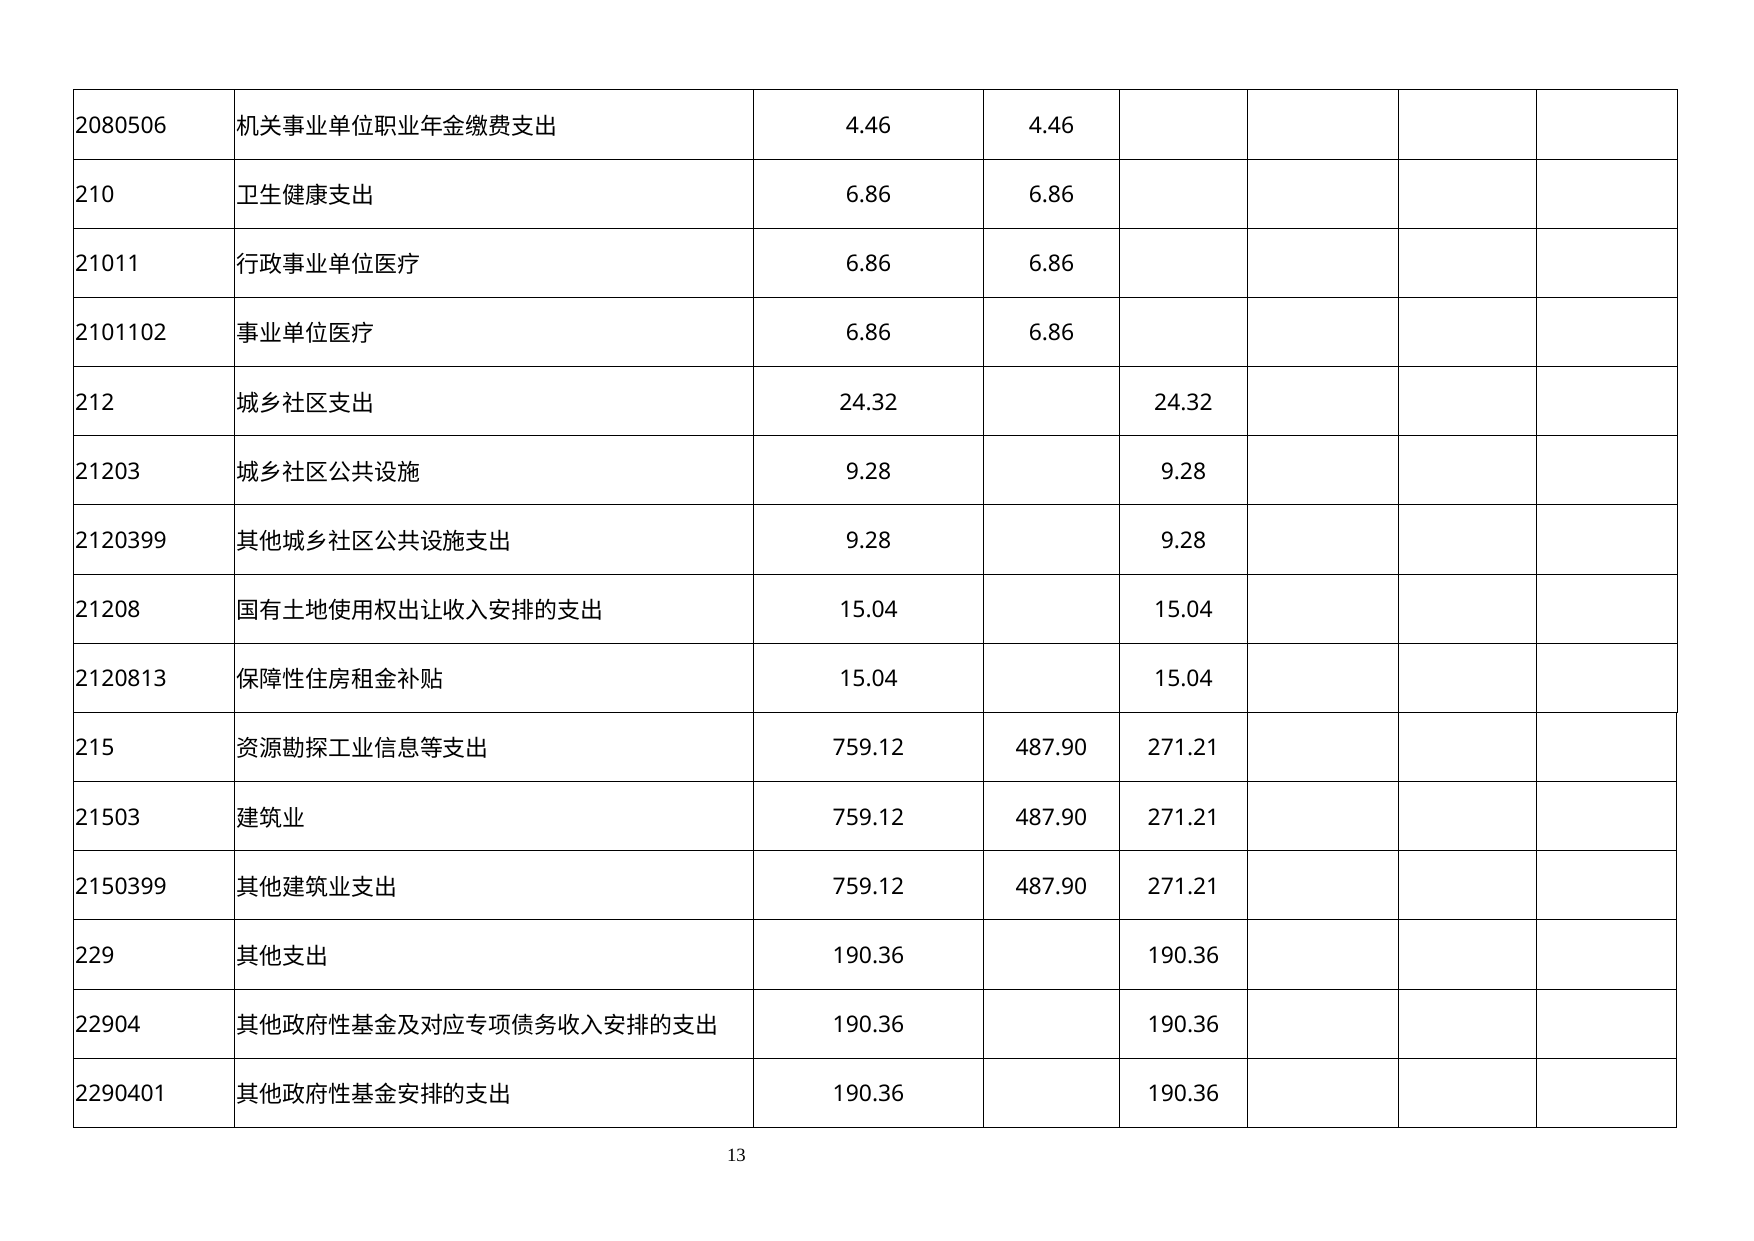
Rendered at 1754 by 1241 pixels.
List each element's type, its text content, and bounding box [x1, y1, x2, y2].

table_cell [984, 990, 1119, 1058]
table_cell [1248, 644, 1398, 712]
table_cell 2101102 [74, 298, 234, 366]
table_cell 其他支出 [235, 920, 753, 988]
table_cell 210 [74, 160, 234, 228]
table_cell 487.90 [984, 782, 1119, 850]
table_cell 6.86 [984, 160, 1119, 228]
table_cell [1399, 1059, 1536, 1127]
table_cell [1248, 990, 1398, 1058]
table_cell 9.28 [1120, 505, 1247, 573]
table_cell [1399, 990, 1536, 1058]
table_cell 271.21 [1120, 713, 1247, 781]
table_cell 212 [74, 367, 234, 435]
table_cell 其他政府性基金安排的支出 [235, 1059, 753, 1127]
table_cell [1248, 90, 1398, 158]
table_cell 6.86 [984, 229, 1119, 297]
table_cell 其他建筑业支出 [235, 851, 753, 919]
table_cell 城乡社区支出 [235, 367, 753, 435]
table_cell [984, 505, 1119, 573]
table_cell [1537, 1059, 1676, 1127]
table_cell 2080506 [74, 90, 234, 158]
table_cell [984, 644, 1119, 712]
table_cell [984, 1059, 1119, 1127]
table_cell [1537, 713, 1676, 781]
table_cell [1248, 229, 1398, 297]
table_cell [1537, 367, 1677, 435]
table_cell [1248, 851, 1398, 919]
table_cell [1248, 1059, 1398, 1127]
table_cell 15.04 [754, 644, 983, 712]
table_cell 215 [74, 713, 234, 781]
table_cell 6.86 [754, 298, 983, 366]
table_cell 271.21 [1120, 851, 1247, 919]
table_cell [1537, 990, 1676, 1058]
table_cell [1399, 436, 1536, 504]
table_cell [1399, 644, 1536, 712]
table_cell 15.04 [1120, 575, 1247, 643]
table_cell 22904 [74, 990, 234, 1058]
table_cell [1537, 782, 1676, 850]
table_cell [1399, 713, 1536, 781]
table_cell 9.28 [754, 505, 983, 573]
table_cell 机关事业单位职业年金缴费支出 [235, 90, 753, 158]
table_cell 271.21 [1120, 782, 1247, 850]
table_cell 190.36 [754, 990, 983, 1058]
table_cell 21011 [74, 229, 234, 297]
table_cell [1399, 298, 1536, 366]
table_cell [1248, 298, 1398, 366]
table_cell [1248, 920, 1398, 988]
table_cell 15.04 [1120, 644, 1247, 712]
table_cell [1399, 782, 1536, 850]
table_cell 190.36 [754, 1059, 983, 1127]
table_cell 759.12 [754, 713, 983, 781]
table_cell 事业单位医疗 [235, 298, 753, 366]
table_cell 229 [74, 920, 234, 988]
table_cell [984, 575, 1119, 643]
table_cell [1537, 90, 1677, 158]
table_cell 资源勘探工业信息等支出 [235, 713, 753, 781]
table_cell [1248, 575, 1398, 643]
table_cell 建筑业 [235, 782, 753, 850]
table_cell [1399, 575, 1536, 643]
table_cell 卫生健康支出 [235, 160, 753, 228]
table_cell [984, 436, 1119, 504]
table_cell 487.90 [984, 851, 1119, 919]
table_cell 190.36 [754, 920, 983, 988]
table_cell [1248, 782, 1398, 850]
table_cell 487.90 [984, 713, 1119, 781]
table_cell [984, 920, 1119, 988]
table_cell [1399, 229, 1536, 297]
table_cell 6.86 [984, 298, 1119, 366]
table_cell [1537, 575, 1677, 643]
table_cell 其他政府性基金及对应专项债务收入安排的支出 [235, 990, 753, 1058]
table_cell 4.46 [984, 90, 1119, 158]
table_cell [1248, 367, 1398, 435]
table_cell 4.46 [754, 90, 983, 158]
table_cell [1399, 505, 1536, 573]
table_cell 24.32 [754, 367, 983, 435]
table_cell [1399, 367, 1536, 435]
table_cell [1537, 436, 1677, 504]
table_cell 759.12 [754, 851, 983, 919]
table_cell 城乡社区公共设施 [235, 436, 753, 504]
table_cell 24.32 [1120, 367, 1247, 435]
table_cell [1537, 851, 1676, 919]
table_cell 759.12 [754, 782, 983, 850]
table_cell [1537, 920, 1676, 988]
table_cell 21208 [74, 575, 234, 643]
table_cell [1248, 436, 1398, 504]
table_cell [1248, 160, 1398, 228]
table_cell [1399, 920, 1536, 988]
table_cell 2150399 [74, 851, 234, 919]
table_cell [1120, 90, 1247, 158]
table_cell [1399, 851, 1536, 919]
table_cell [1120, 229, 1247, 297]
table_cell 国有土地使用权出让收入安排的支出 [235, 575, 753, 643]
table_cell [1399, 90, 1536, 158]
table_cell [1248, 713, 1398, 781]
table_cell 行政事业单位医疗 [235, 229, 753, 297]
table_cell 190.36 [1120, 1059, 1247, 1127]
table_cell [1537, 505, 1677, 573]
table_cell [984, 367, 1119, 435]
table_cell 190.36 [1120, 920, 1247, 988]
table_cell [1537, 298, 1677, 366]
table_cell [1120, 160, 1247, 228]
table_cell [1248, 505, 1398, 573]
table_cell 21503 [74, 782, 234, 850]
table_cell [1537, 644, 1677, 712]
table_cell 其他城乡社区公共设施支出 [235, 505, 753, 573]
table_cell [1537, 160, 1677, 228]
table_cell 6.86 [754, 160, 983, 228]
table_cell [1120, 298, 1247, 366]
table_cell 9.28 [754, 436, 983, 504]
table_cell 2120813 [74, 644, 234, 712]
table_cell 2120399 [74, 505, 234, 573]
table_cell 9.28 [1120, 436, 1247, 504]
table_cell 21203 [74, 436, 234, 504]
table_cell 15.04 [754, 575, 983, 643]
table_cell 190.36 [1120, 990, 1247, 1058]
table_cell [1537, 229, 1677, 297]
table_cell [1399, 160, 1536, 228]
table_cell 6.86 [754, 229, 983, 297]
table_cell 2290401 [74, 1059, 234, 1127]
table_cell 保障性住房租金补贴 [235, 644, 753, 712]
